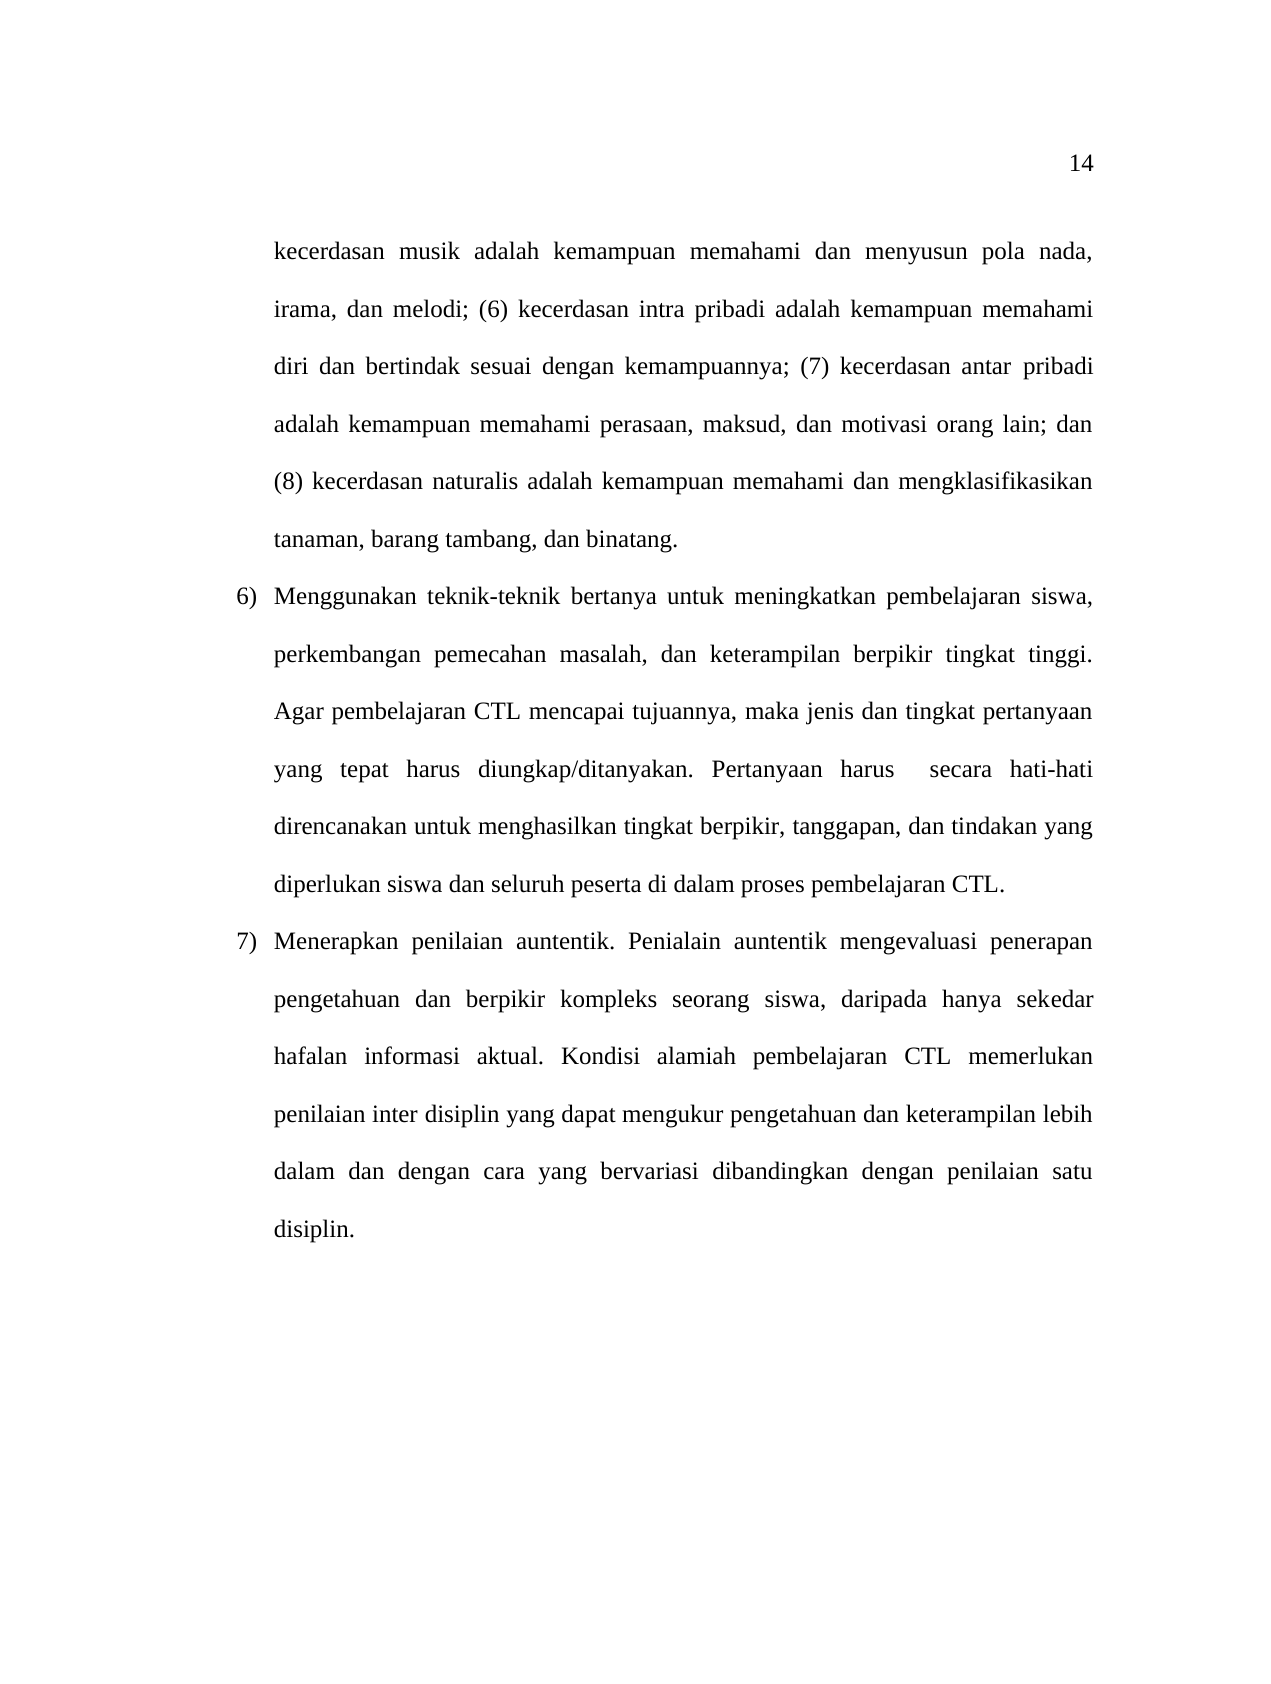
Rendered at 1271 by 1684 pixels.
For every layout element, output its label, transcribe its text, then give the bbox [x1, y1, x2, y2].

list Menerapkan penilaian auntentik. Penialain auntentik mengevaluasi penerapan pengetahuan dan berpikir kompleks seorang siswa, daripada hanya sekedar hafalan informasi aktual. Kondisi alamiah pembelajaran CTL memerlukan penilaian inter disiplin yang dapat mengukur pengetahuan dan keterampilan lebih dalam dan dengan cara yang bervariasi dibandingkan dengan penilaian satu disiplin. [236, 926, 1094, 1243]
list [236, 236, 1094, 553]
list Menggunakan teknik-teknik bertanya untuk meningkatkan pembelajaran siswa, perkembangan pemecahan masalah, dan keterampilan berpikir tingkat tinggi. Agar pembelajaran CTL mencapai tujuannya, maka jenis dan tingkat pertanyaan yang tepat harus diungkap/ditanyakan. Pertanyaan harus secara hati-hati direncanakan untuk menghasilkan tingkat berpikir, tanggapan, dan tindakan yang diperlukan siswa dan seluruh peserta di dalam proses pembelajaran CTL. [236, 581, 1094, 898]
